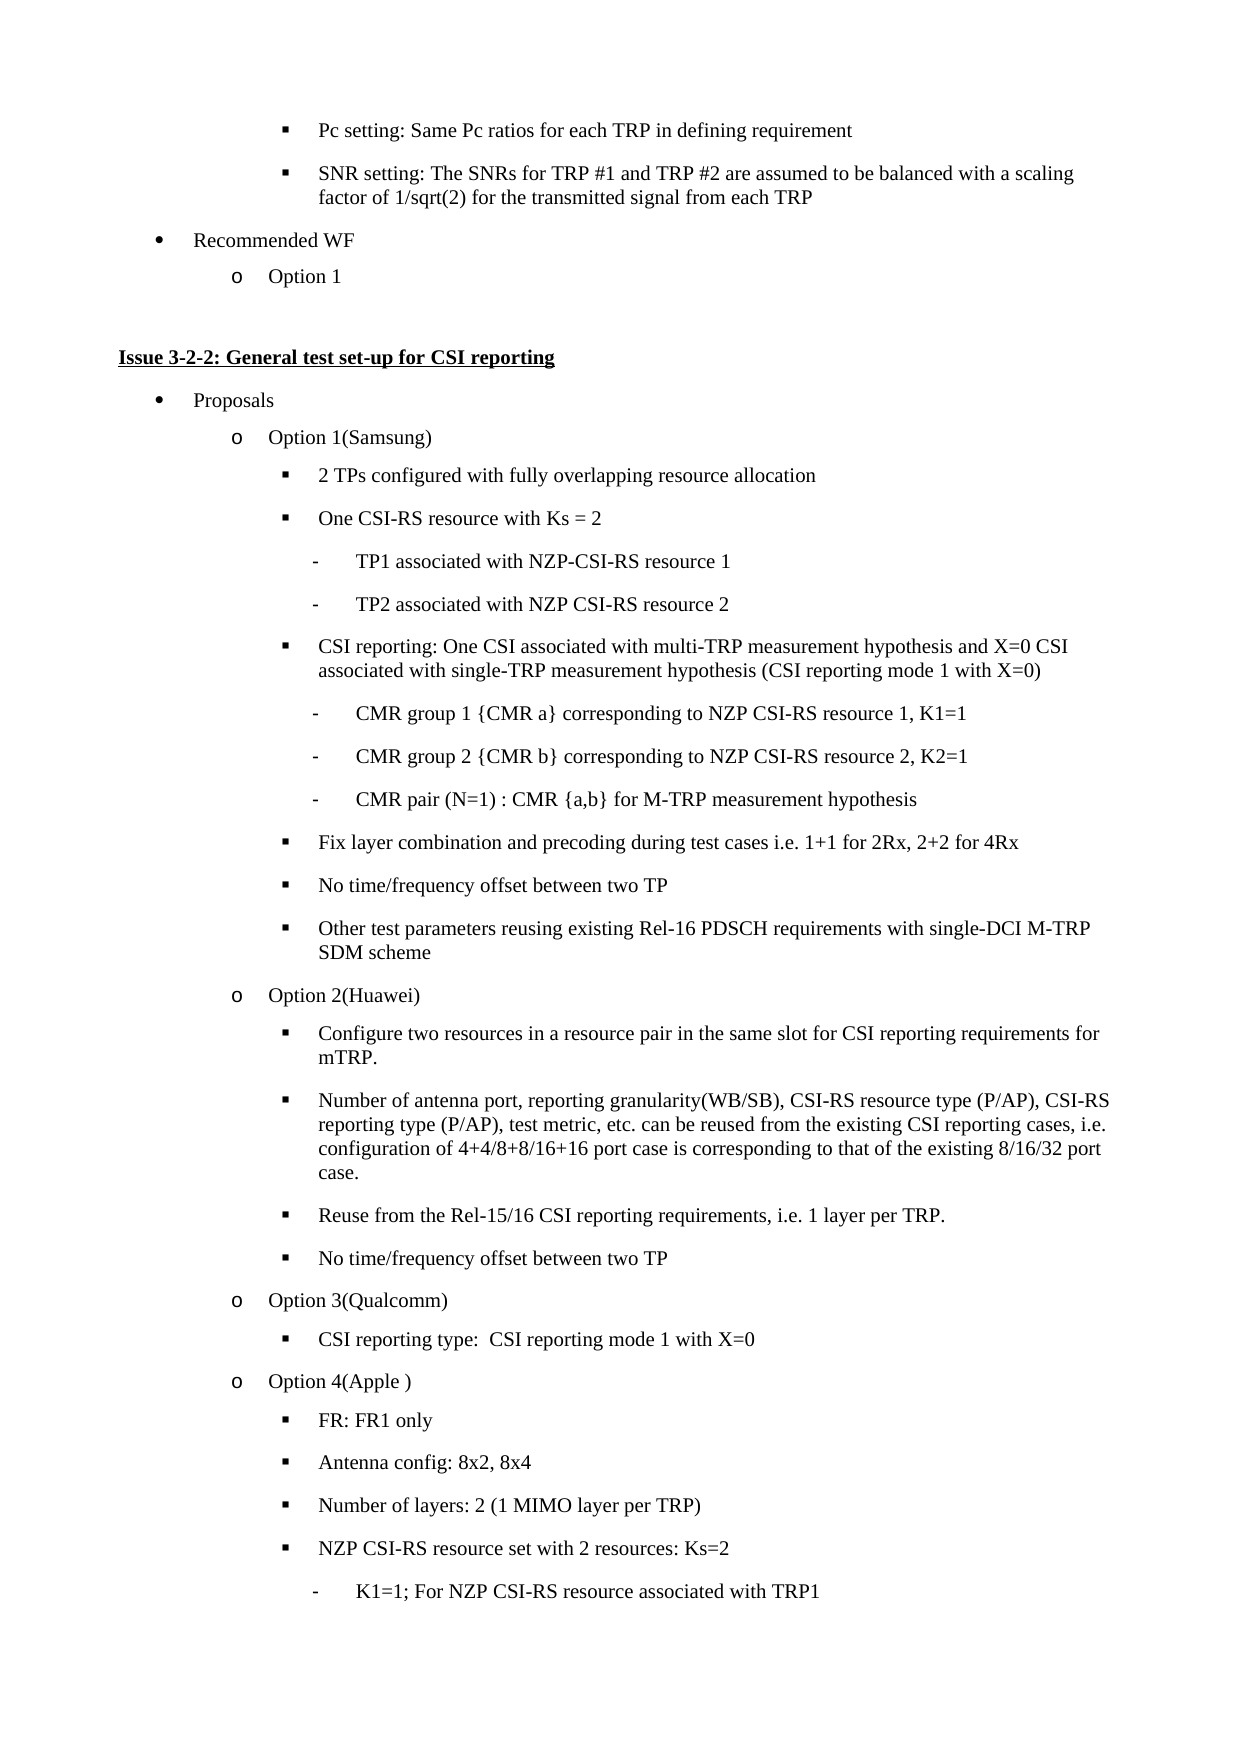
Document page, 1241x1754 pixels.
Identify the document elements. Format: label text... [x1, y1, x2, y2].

list CSI reporting: One CSI associated with multi-TRP measurement hypothesis and X=0 CSI associated with single-TRP measurement hypothesis (CSI reporting mode 1 with X=0) [281, 634, 1122, 682]
list Option 2(Huawei) [231, 982, 1122, 1008]
list CMR group 1 {CMR a} corresponding to NZP CSI-RS resource 1, K1=1 [312, 701, 1122, 725]
list Other test parameters reusing existing Rel-16 PDSCH requirements with single-DCI M-TRP SDM scheme [281, 916, 1122, 964]
list Option 3(Qualcomm) [231, 1288, 1122, 1314]
list CMR group 2 {CMR b} corresponding to NZP CSI-RS resource 2, K2=1 [312, 744, 1122, 768]
list Fix layer combination and precoding during test cases i.e. 1+1 for 2Rx, 2+2 for 4Rx [281, 830, 1122, 854]
list Antenna config: 8x2, 8x4 [281, 1450, 1122, 1474]
list Number of layers: 2 (1 MIMO layer per TRP) [281, 1493, 1122, 1517]
list No time/frequency offset between two TP [281, 1245, 1122, 1269]
list Pc setting: Same Pc ratios for each TRP in defining requirement [281, 118, 1122, 142]
list CMR pair (N=1) : CMR {a,b} for M-TRP measurement hypothesis [312, 787, 1122, 811]
list Reuse from the Rel-15/16 CSI reporting requirements, i.e. 1 layer per TRP. [281, 1203, 1122, 1227]
list NZP CSI-RS resource set with 2 resources: Ks=2 [281, 1536, 1122, 1560]
list Configure two resources in a resource pair in the same slot for CSI reporting requirements for mTRP. [281, 1021, 1122, 1069]
list No time/frequency offset between two TP [281, 873, 1122, 897]
list Option 1 [231, 264, 1122, 290]
list Number of antenna port, reporting granularity(WB/SB), CSI-RS resource type (P/AP), CSI-RS reporting type (P/AP), test metric, etc. can be reused from the existing CSI reporting cases, i.e. configuration of 4+4/8+8/16+16 port case is corresponding to that of the existing 8/16/32 port case. [281, 1088, 1122, 1184]
list K1=1; For NZP CSI-RS resource associated with TRP1 [312, 1579, 1122, 1603]
list One CSI-RS resource with Ks = 2 [281, 506, 1122, 530]
list Option 1(Samsung) [231, 425, 1122, 450]
list TP1 associated with NZP-CSI-RS resource 1 [312, 548, 1122, 573]
text Issue 3-2-2: General test set-up for CSI reporting [118, 345, 1122, 369]
list SNR setting: The SNRs for TRP #1 and TRP #2 are assumed to be balanced with a scaling factor of 1/sqrt(2) for the transmitted signal from each TRP [281, 161, 1122, 209]
list TP2 associated with NZP CSI-RS resource 2 [312, 591, 1122, 616]
list Option 4(Apple ) [231, 1369, 1122, 1395]
list Recommended WF [156, 228, 1122, 252]
list Proposals [156, 388, 1122, 412]
list 2 TPs configured with fully overlapping resource allocation [281, 463, 1122, 487]
list FR: FR1 only [281, 1407, 1122, 1432]
list CSI reporting type: CSI reporting mode 1 with X=0 [281, 1326, 1122, 1351]
